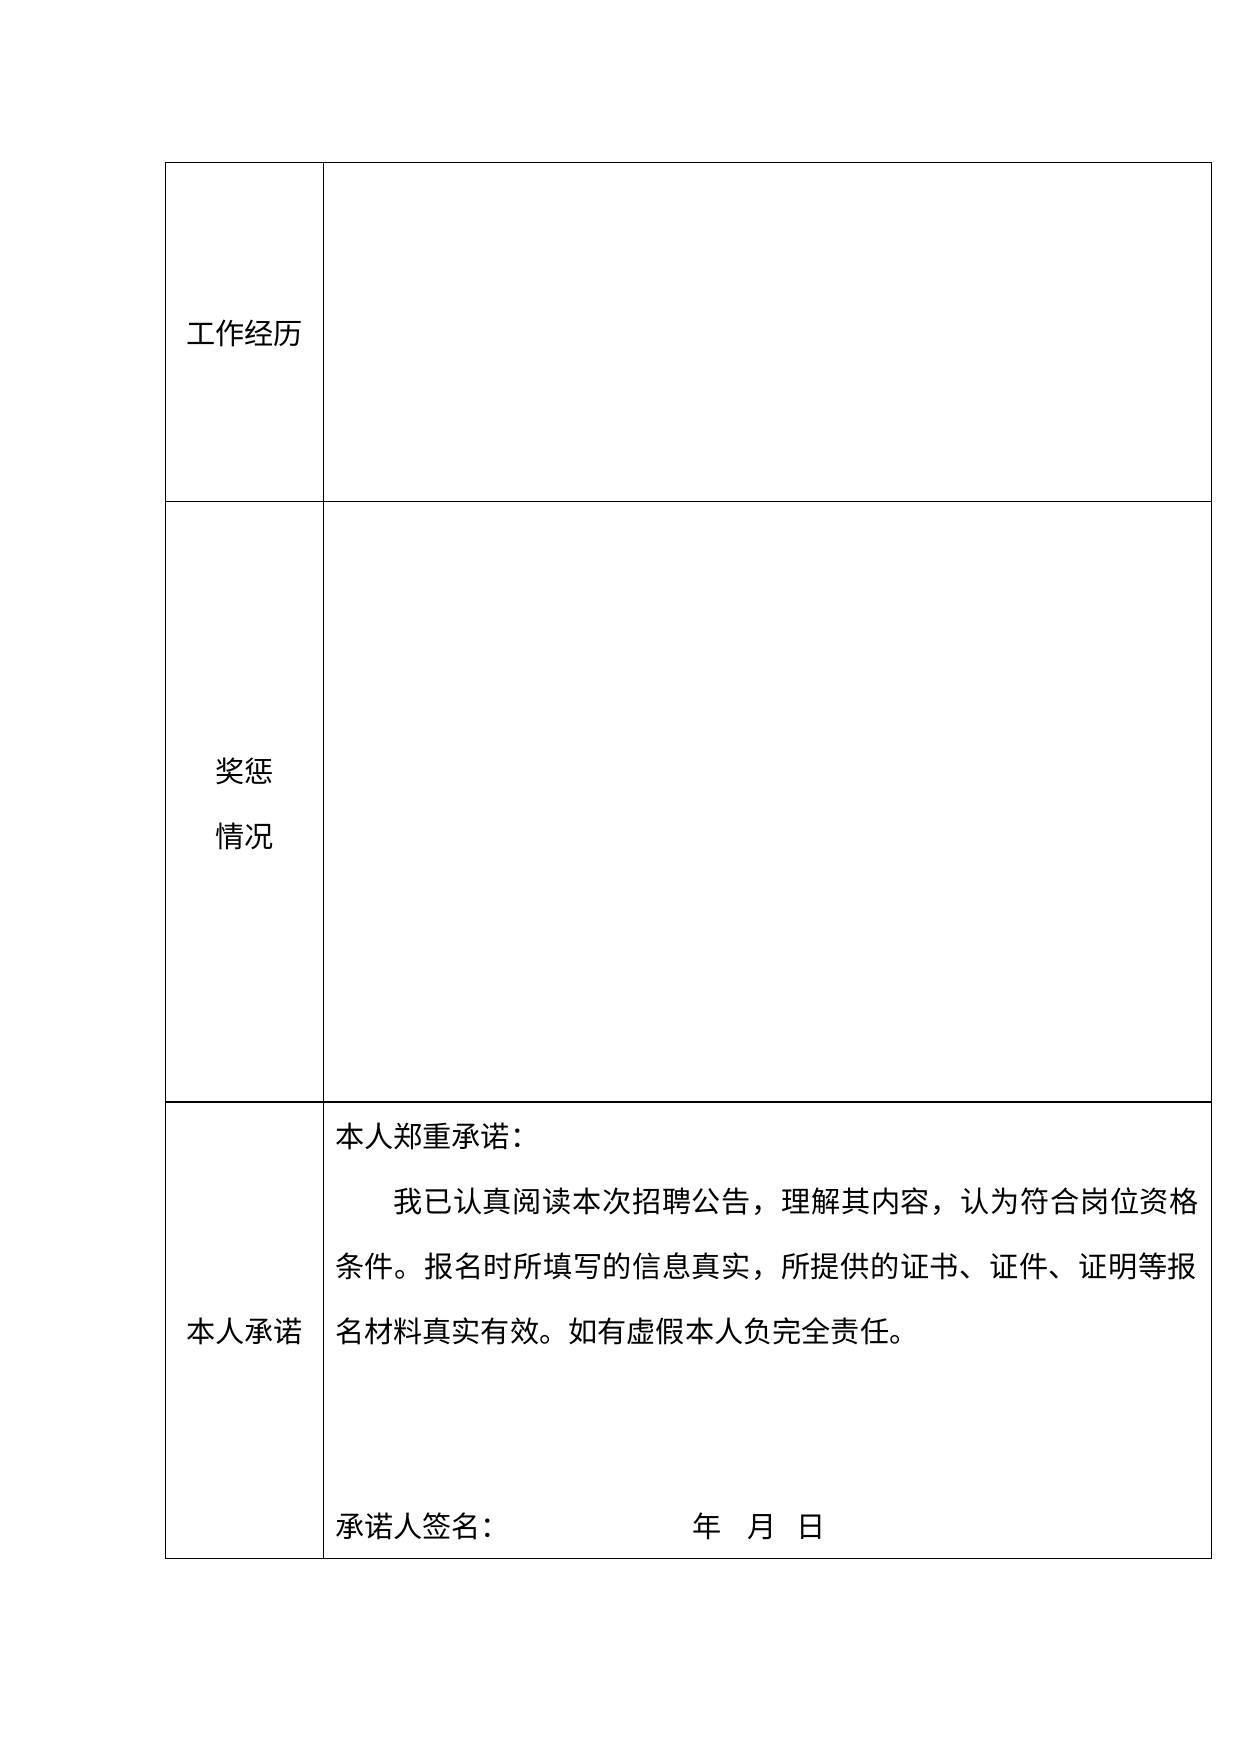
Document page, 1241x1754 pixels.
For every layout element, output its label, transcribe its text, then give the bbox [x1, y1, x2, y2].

table_cell 奖惩 情况 [166, 502, 323, 1101]
table_cell 本人承诺 [166, 1103, 323, 1557]
table_cell [324, 163, 1211, 501]
table_cell [324, 502, 1211, 1101]
table_cell 本人郑重承诺： 我已认真阅读本次招聘公告，理解其内容，认为符合岗位资格条件。报名时所填写的信息真实，所提供的证书、证件、证明等报名材料真实有效。如有虚假本人负完全责任。 承诺人签名： 年 月 日 [324, 1103, 1211, 1557]
table_cell 工作经历 [166, 163, 323, 501]
